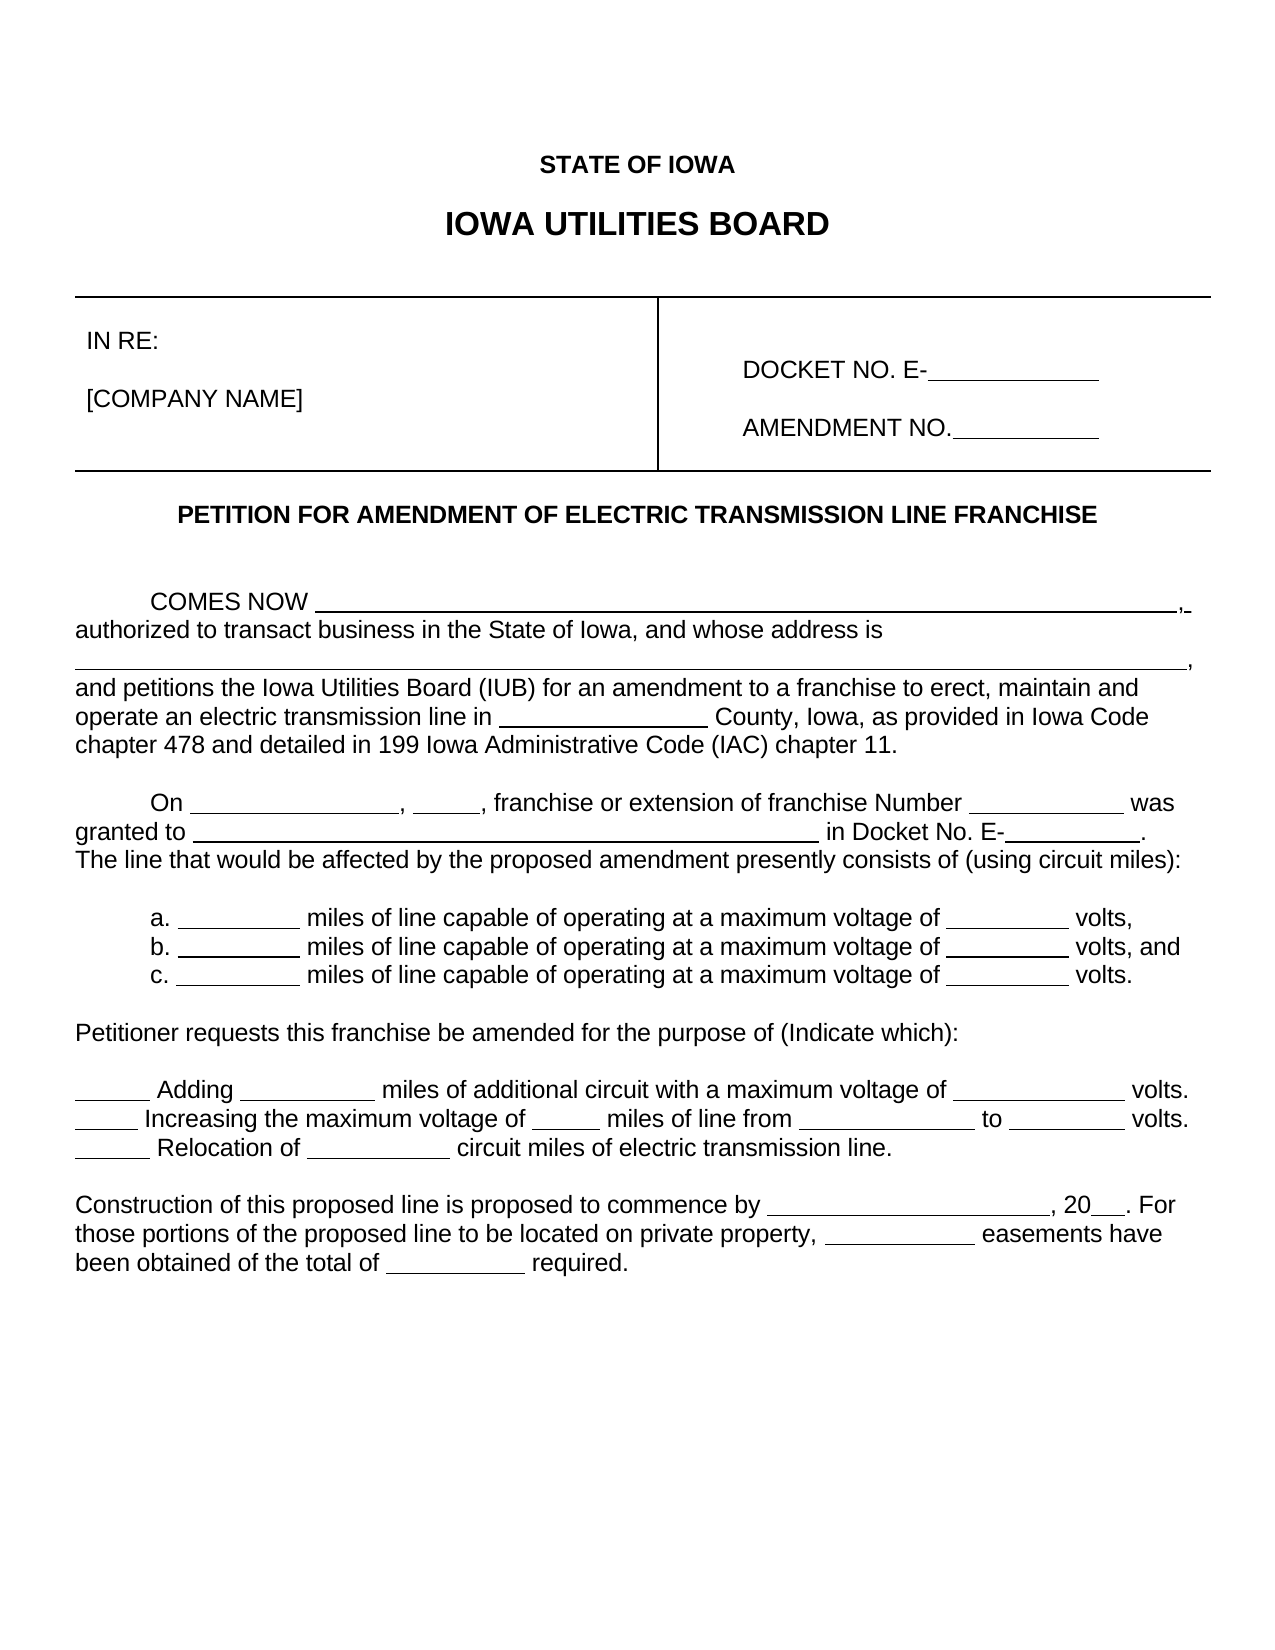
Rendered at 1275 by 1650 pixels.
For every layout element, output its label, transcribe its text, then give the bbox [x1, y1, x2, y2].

text b. miles of line capable of operating at a maximum voltage of volts, and [75, 932, 1200, 960]
text , [75, 644, 1200, 673]
text Relocation of circuit miles of electric transmission line. [75, 1133, 1200, 1162]
text Construction of this proposed line is proposed to commence by , 20 . For those portions of the proposed line to be located on private property, easements have been obtained of the total of required. [75, 1190, 1200, 1277]
subtitle PETITION FOR AMENDMENT OF ELECTRIC TRANSMISSION LINE FRANCHISE [75, 500, 1200, 529]
table_header DOCKET NO. E- AMENDMENT NO. [659, 298, 1211, 470]
text a. miles of line capable of operating at a maximum voltage of volts, [75, 903, 1200, 932]
text The line that would be affected by the proposed amendment presently consists of (using circuit miles): [75, 845, 1200, 874]
text c. miles of line capable of operating at a maximum voltage of volts. [75, 960, 1200, 989]
text On , , franchise or extension of franchise Number was granted to in Docket No. E- . [75, 788, 1200, 845]
text Increasing the maximum voltage of miles of line from to volts. [75, 1104, 1200, 1133]
text Adding miles of additional circuit with a maximum voltage of volts. [75, 1075, 1200, 1104]
text Petitioner requests this franchise be amended for the purpose of (Indicate which): [75, 1018, 1200, 1047]
text and petitions the Iowa Utilities Board (IUB) for an amendment to a franchise to erect, maintain and operate an electric transmission line in County, Iowa, as provided in Iowa Code chapter 478 and detailed in 199 Iowa Administrative Code (IAC) chapter 11. [75, 673, 1200, 759]
text IOWA UTILITIES BOARD [75, 204, 1200, 242]
title STATE OF IOWA [75, 150, 1200, 179]
text COMES NOW , authorized to transact business in the State of Iowa, and whose address is [75, 587, 1200, 644]
table_header IN RE: [COMPANY NAME] [75, 298, 657, 470]
